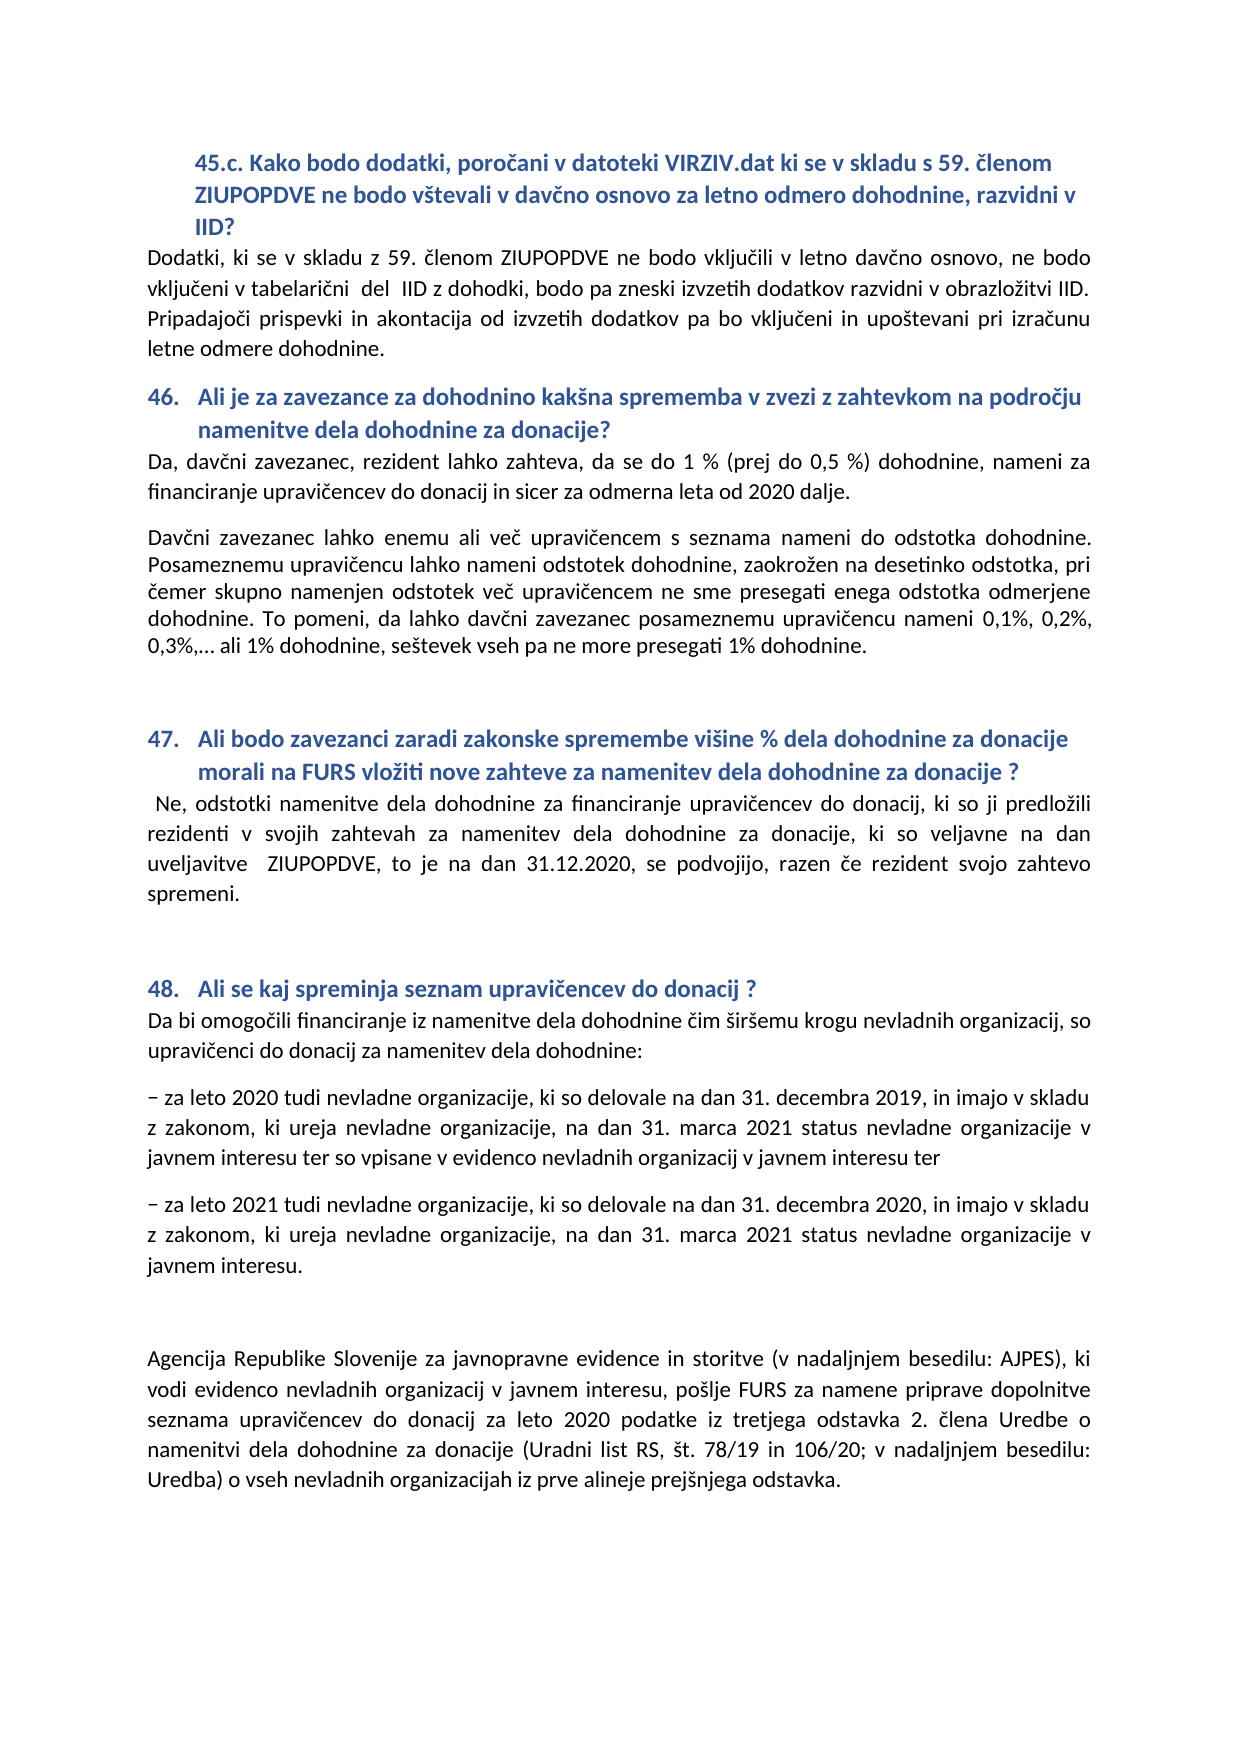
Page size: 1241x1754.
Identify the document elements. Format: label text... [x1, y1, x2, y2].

subtitle Ali je za zavezance za dohodnino kakšna sprememba v zvezi z zahtevkom na področju namenitve dela dohodnine za donacije? [148, 381, 1093, 444]
text Dodatki, ki se v skladu z 59. členom ZIUPOPDVE ne bodo vključili v letno davčno osnovo, ne bodo vključeni v tabelarični del IID z dohodki, bodo pa zneski izvzetih dodatkov razvidni v obrazložitvi IID. Pripadajoči prispevki in akontacija od izvzetih dodatkov pa bo vključeni in upoštevani pri izračunu letne odmere dohodnine. [147, 243, 1093, 362]
text Ne, odstotki namenitve dela dohodnine za financiranje upravičencev do donacij, ki so ji predložili rezidenti v svojih zahtevah za namenitev dela dohodnine za donacije, ki so veljavne na dan uveljavitve ZIUPOPDVE, to je na dan 31.12.2020, se podvojijo, razen če rezident svojo zahtevo spremeni. [147, 789, 1093, 907]
text Da, davčni zavezanec, rezident lahko zahteva, da se do 1 % (prej do 0,5 %) dohodnine, nameni za financiranje upravičencev do donacij in sicer za odmerna leta od 2020 dalje. [148, 447, 1093, 505]
text − za leto 2021 tudi nevladne organizacije, ki so delovale na dan 31. decembra 2020, in imajo v skladu z zakonom, ki ureja nevladne organizacije, na dan 31. marca 2021 status nevladne organizacije v javnem interesu. [147, 1190, 1093, 1279]
text Davčni zavezanec lahko enemu ali več upravičencem s seznama nameni do odstotka dohodnine. Posameznemu upravičencu lahko nameni odstotek dohodnine, zaokrožen na desetinko odstotka, pri čemer skupno namenjen odstotek več upravičencem ne sme presegati enega odstotka odmerjene dohodnine. To pomeni, da lahko davčni zavezanec posameznemu upravičencu nameni 0,1%, 0,2%, 0,3%,… ali 1% dohodnine, seštevek vseh pa ne more presegati 1% dohodnine. [148, 524, 1093, 659]
text Da bi omogočili financiranje iz namenitve dela dohodnine čim širšemu krogu nevladnih organizacij, so upravičenci do donacij za namenitev dela dohodnine: [148, 1006, 1093, 1064]
subtitle Ali se kaj spreminja seznam upravičencev do donacij ? [148, 973, 1093, 1004]
subtitle Ali bodo zavezanci zaradi zakonske spremembe višine % dela dohodnine za donacije morali na FURS vložiti nove zahteve za namenitev dela dohodnine za donacije ? [148, 723, 1093, 786]
text − za leto 2020 tudi nevladne organizacije, ki so delovale na dan 31. decembra 2019, in imajo v skladu z zakonom, ki ureja nevladne organizacije, na dan 31. marca 2021 status nevladne organizacije v javnem interesu ter so vpisane v evidenco nevladnih organizacij v javnem interesu ter [147, 1083, 1093, 1172]
text Agencija Republike Slovenije za javnopravne evidence in storitve (v nadaljnjem besedilu: AJPES), ki vodi evidenco nevladnih organizacij v javnem interesu, pošlje FURS za namene priprave dopolnitve seznama upravičencev do donacij za leto 2020 podatke iz tretjega odstavka 2. člena Uredbe o namenitvi dela dohodnine za donacije (Uradni list RS, št. 78/19 in 106/20; v nadaljnjem besedilu: Uredba) o vseh nevladnih organizacijah iz prve alineje prejšnjega odstavka. [147, 1344, 1093, 1493]
subtitle 45.c. Kako bodo dodatki, poročani v datoteki VIRZIV.dat ki se v skladu s 59. členom ZIUPOPDVE ne bodo vštevali v davčno osnovo za letno odmero dohodnine, razvidni v IID? [194, 148, 1093, 242]
